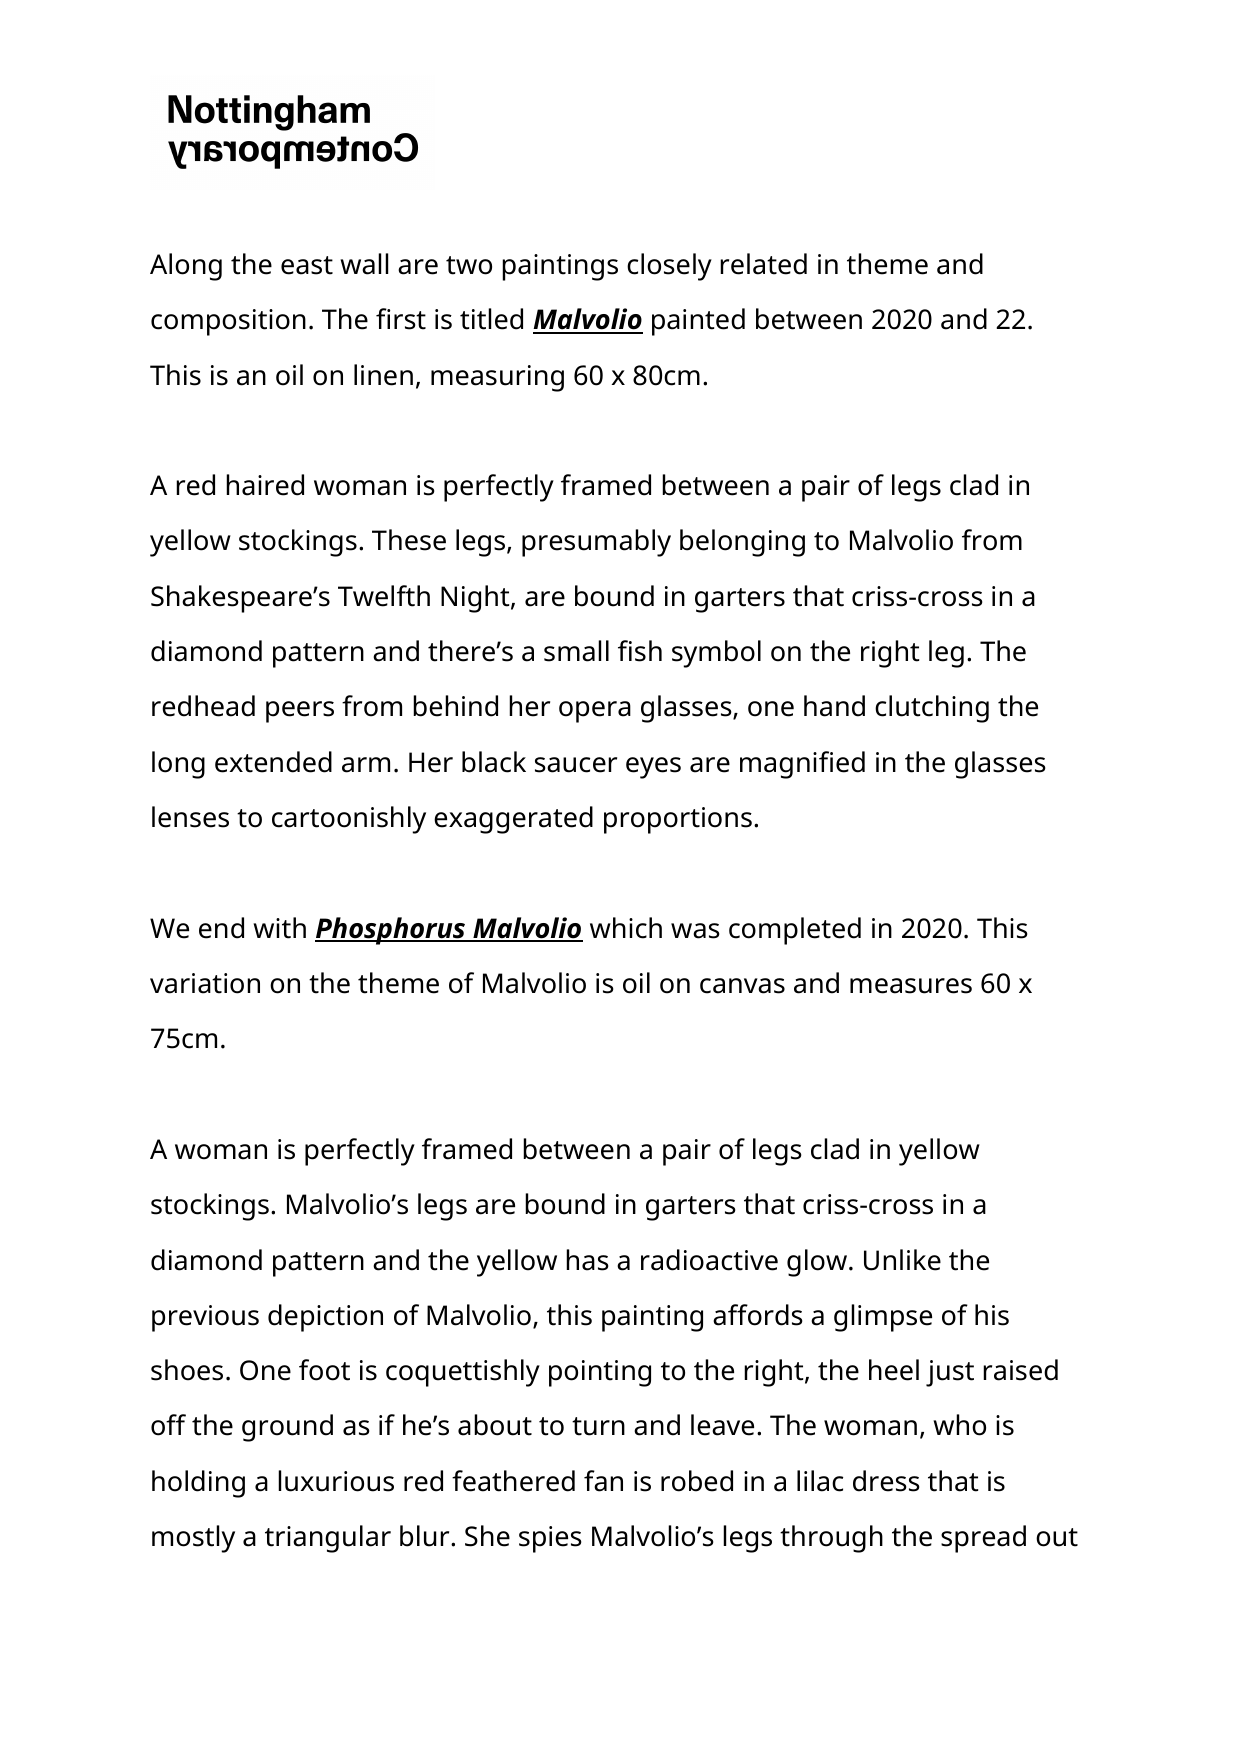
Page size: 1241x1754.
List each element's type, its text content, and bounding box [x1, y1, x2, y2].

text We end with Phosphorus Malvolio which was completed in 2020. This variation on the theme of Malvolio is oil on canvas and measures 60 x 75cm. [150, 909, 1090, 1057]
text Along the east wall are two paintings closely related in theme and composition. The first is titled Malvolio painted between 2020 and 22. This is an oil on linen, measuring 60 x 80cm. [150, 245, 1090, 393]
picture [150, 75, 435, 190]
text A red haired woman is perfectly framed between a pair of legs clad in yellow stockings. These legs, presumably belonging to Malvolio from Shakespeare’s Twelfth Night, are bound in garters that criss-cross in a diamond pattern and there’s a small fish symbol on the right leg. The redhead peers from behind her opera glasses, one hand clutching the long extended arm. Her black saucer eyes are magnified in the glasses lenses to cartoonishly exaggerated proportions. [150, 467, 1090, 835]
